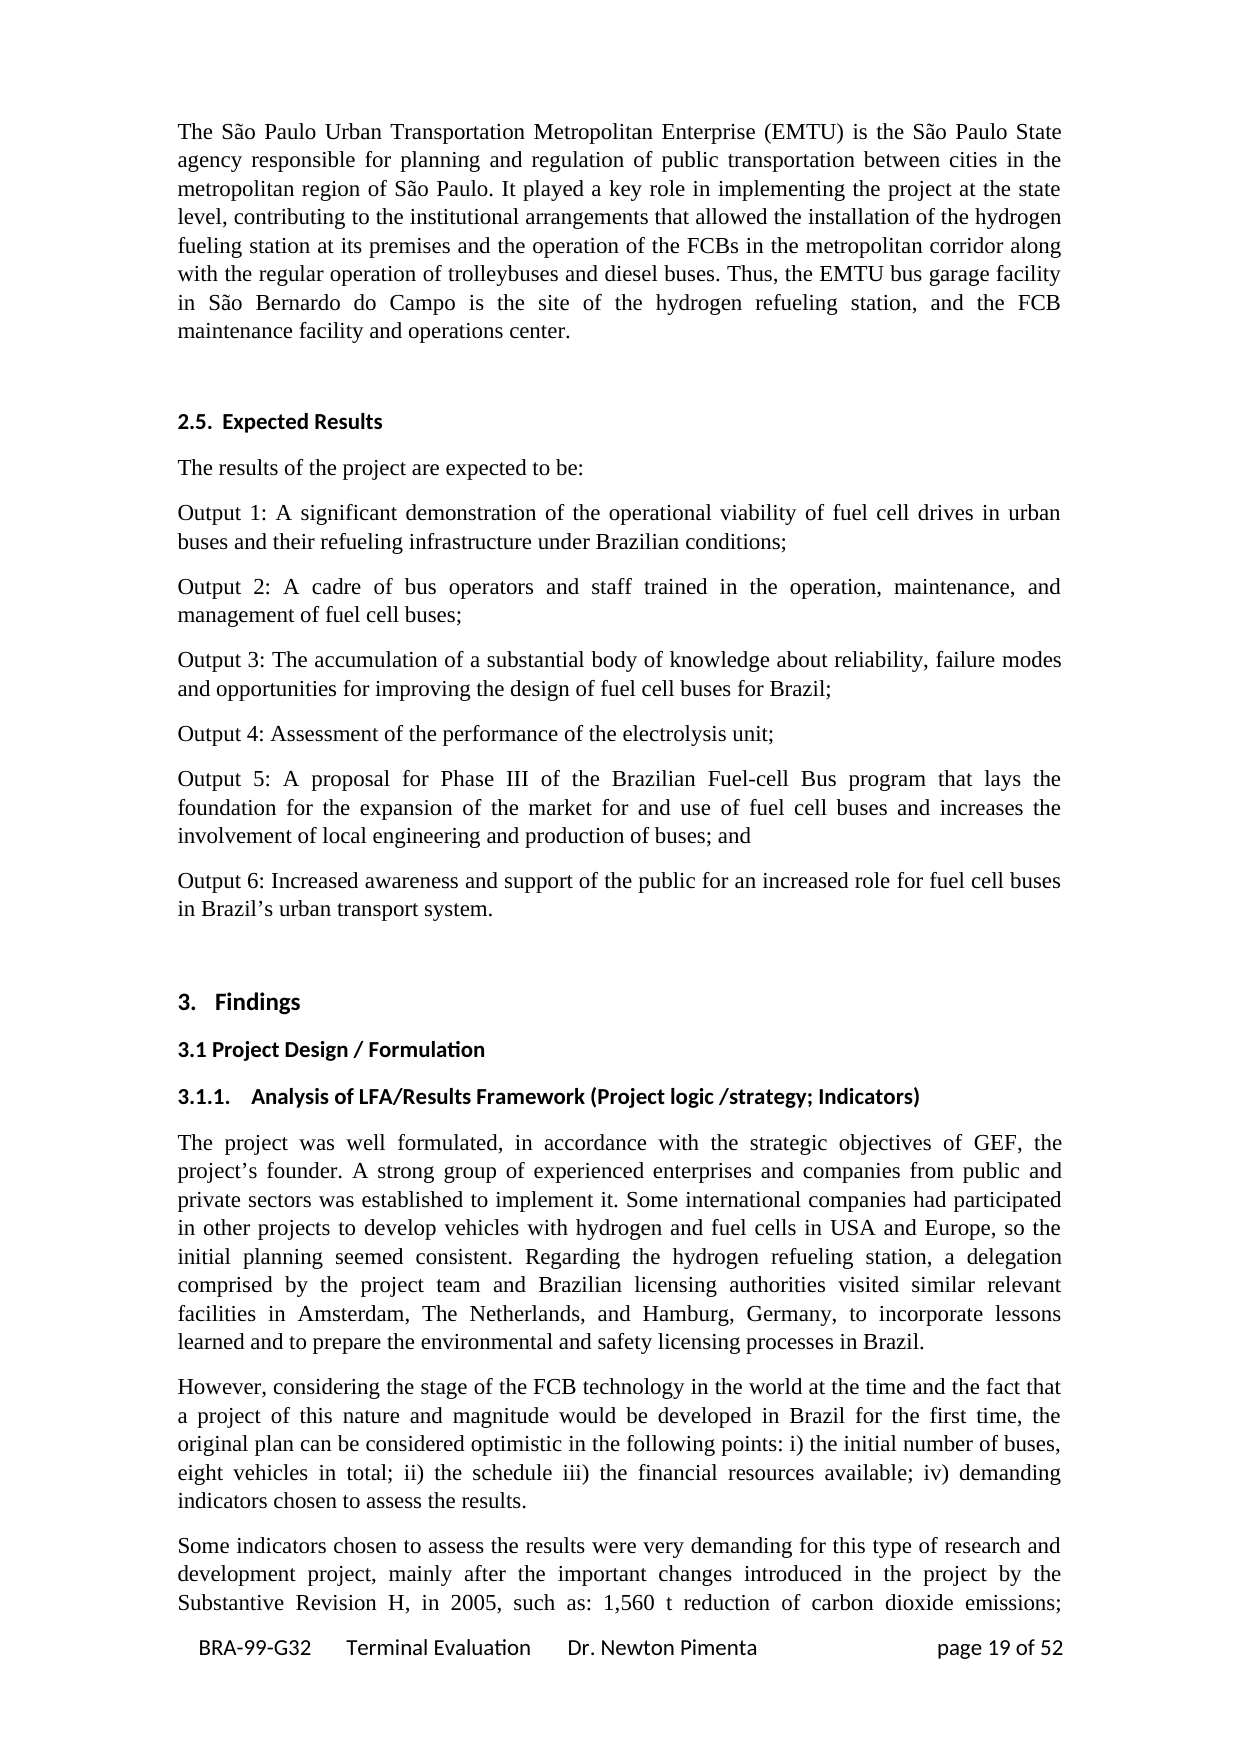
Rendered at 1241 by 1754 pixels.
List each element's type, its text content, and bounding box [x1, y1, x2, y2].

text Output 6: Increased awareness and support of the public for an increased role for fuel cell buses in Brazil’s urban transport system. [177, 867, 1063, 922]
text Output 4: Assessment of the performance of the electrolysis unit; [177, 720, 1063, 746]
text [177, 1532, 1063, 1615]
text The results of the project are expected to be: [177, 454, 1063, 481]
list Findings [177, 986, 1063, 1016]
text Output 2: A cadre of bus operators and staff trained in the operation, maintenance, and management of fuel cell buses; [177, 573, 1063, 628]
text However, considering the stage of the FCB technology in the world at the time and the fact that a project of this nature and magnitude would be developed in Brazil for the first time, the original plan can be considered optimistic in the following points: i) the initial number of buses, eight vehicles in total; ii) the schedule iii) the financial resources available; iv) demanding indicators chosen to assess the results. [177, 1373, 1063, 1513]
list Expected Results [177, 407, 1063, 435]
text Output 1: A significant demonstration of the operational viability of fuel cell drives in urban buses and their refueling infrastructure under Brazilian conditions; [177, 499, 1063, 554]
text The project was well formulated, in accordance with the strategic objectives of GEF, the project’s founder. A strong group of experienced enterprises and companies from public and private sectors was established to implement it. Some international companies had participated in other projects to develop vehicles with hydrogen and fuel cells in USA and Europe, so the initial planning seemed consistent. Regarding the hydrogen refueling station, a delegation comprised by the project team and Brazilian licensing authorities visited similar relevant facilities in Amsterdam, The Netherlands, and Hamburg, Germany, to incorporate lessons learned and to prepare the environmental and safety licensing processes in Brazil. [177, 1129, 1063, 1354]
text Output 3: The accumulation of a substantial body of knowledge about reliability, failure modes and opportunities for improving the design of fuel cell buses for Brazil; [177, 646, 1063, 701]
text Output 5: A proposal for Phase III of the Brazilian Fuel-cell Bus program that lays the foundation for the expansion of the market for and use of fuel cell buses and increases the involvement of local engineering and production of buses; and [177, 765, 1063, 848]
text The São Paulo Urban Transportation Metropolitan Enterprise (EMTU) is the São Paulo State agency responsible for planning and regulation of public transportation between cities in the metropolitan region of São Paulo. It played a key role in implementing the project at the state level, contributing to the institutional arrangements that allowed the installation of the hydrogen fueling station at its premises and the operation of the FCBs in the metropolitan corridor along with the regular operation of trolleybuses and diesel buses. Thus, the EMTU bus garage facility in São Bernardo do Campo is the site of the hydrogen refueling station, and the FCB maintenance facility and operations center. [177, 118, 1063, 343]
text 3.1 Project Design / Formulation [177, 1035, 1063, 1063]
list Analysis of LFA/Results Framework (Project logic /strategy; Indicators) [177, 1082, 1063, 1110]
